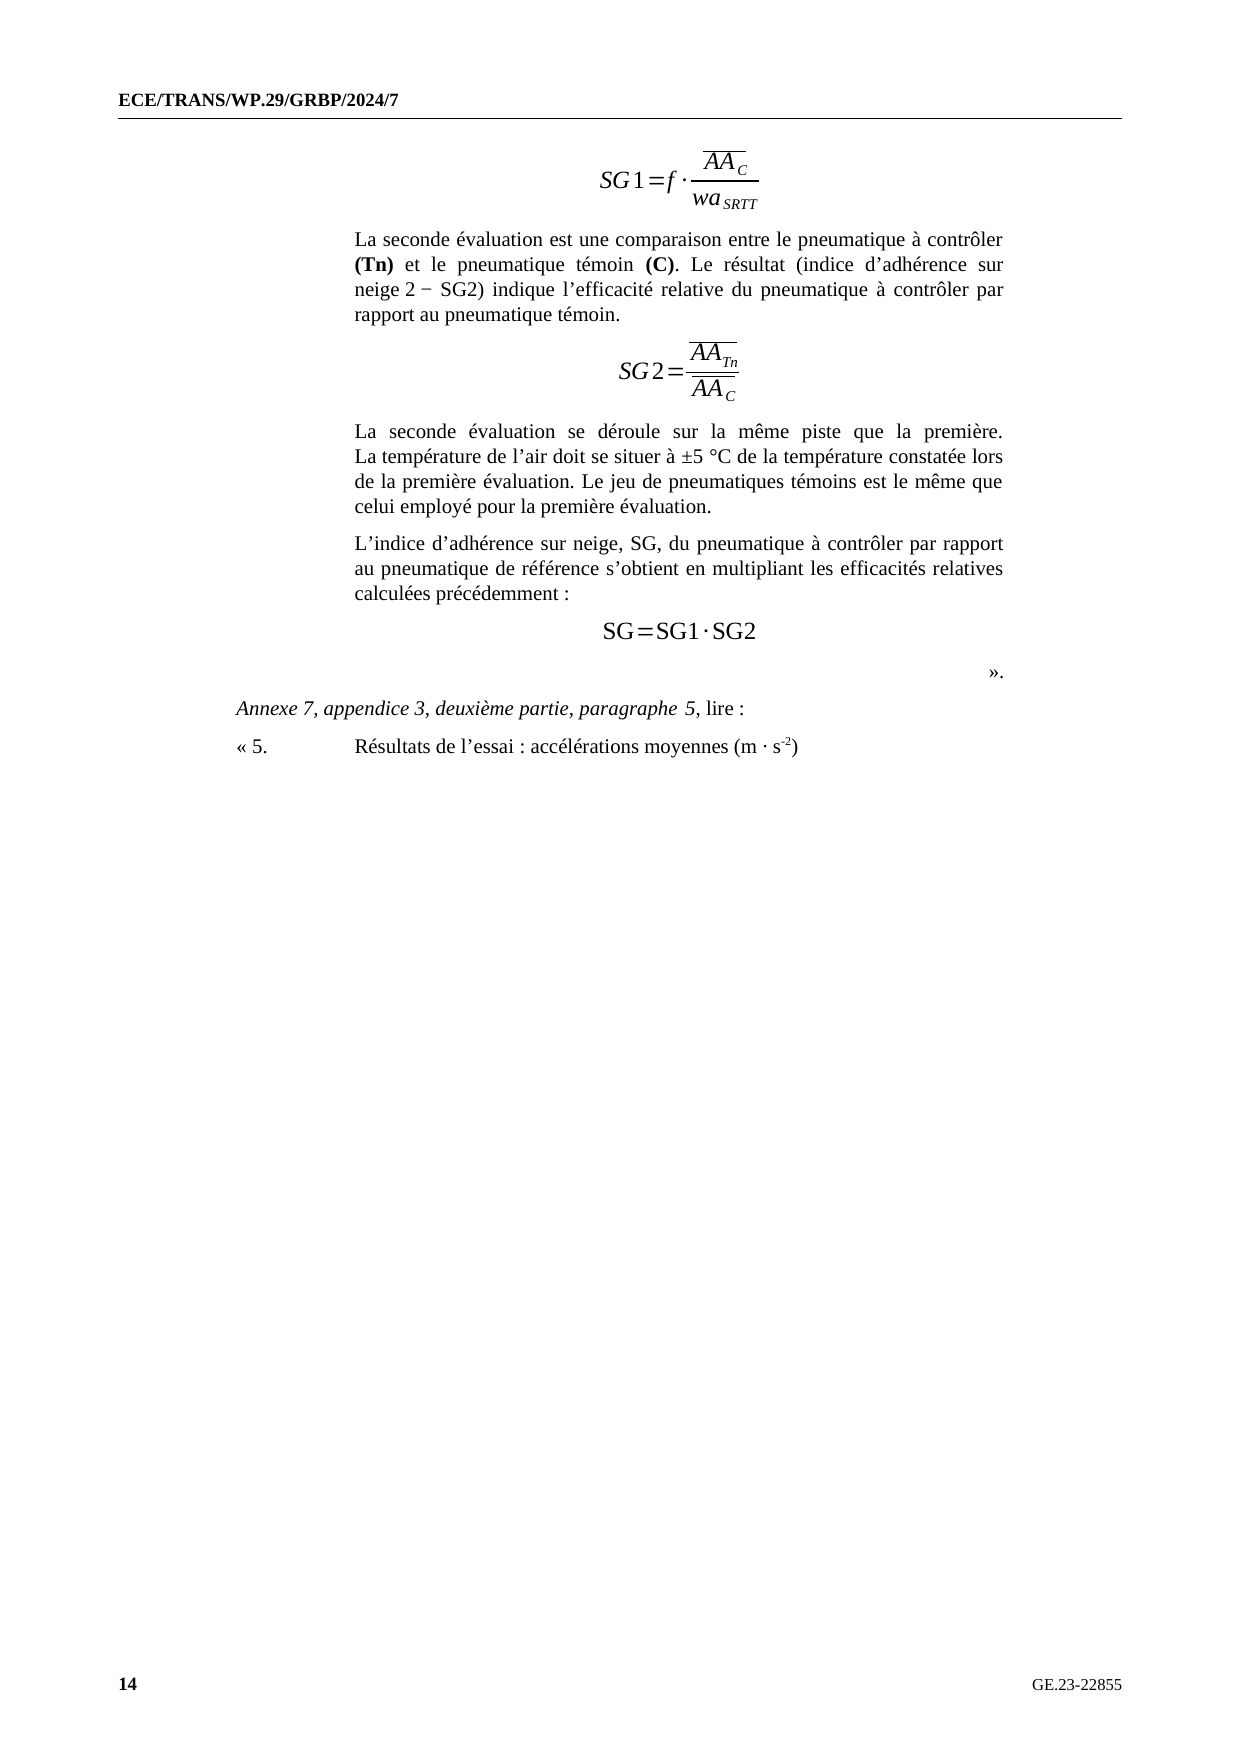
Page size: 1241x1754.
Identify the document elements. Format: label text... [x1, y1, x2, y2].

text L’indice d’adhérence sur neige, SG, du pneumatique à contrôler par rapport au pneumatique de référence s’obtient en multipliant les efficacités relatives calculées précédemment : [354, 530, 1004, 605]
text ». [354, 658, 1004, 683]
text La seconde évaluation est une comparaison entre le pneumatique à contrôler (Tn) et le pneumatique témoin (C). Le résultat (indice d’adhérence sur neige 2 − SG2) indique l’efficacité relative du pneumatique à contrôler par rapport au pneumatique témoin. [354, 226, 1004, 326]
text La seconde évaluation se déroule sur la même piste que la première. La température de l’air doit se situer à ±5 °C de la température constatée lors de la première évaluation. Le jeu de pneumatiques témoins est le même que celui employé pour la première évaluation. [354, 418, 1004, 518]
text « 5. Résultats de l’essai : accélérations moyennes (m ∙ s-2) [236, 733, 1004, 758]
text Annexe 7, appendice 3, deuxième partie, paragraphe 5, lire : [236, 695, 1004, 720]
